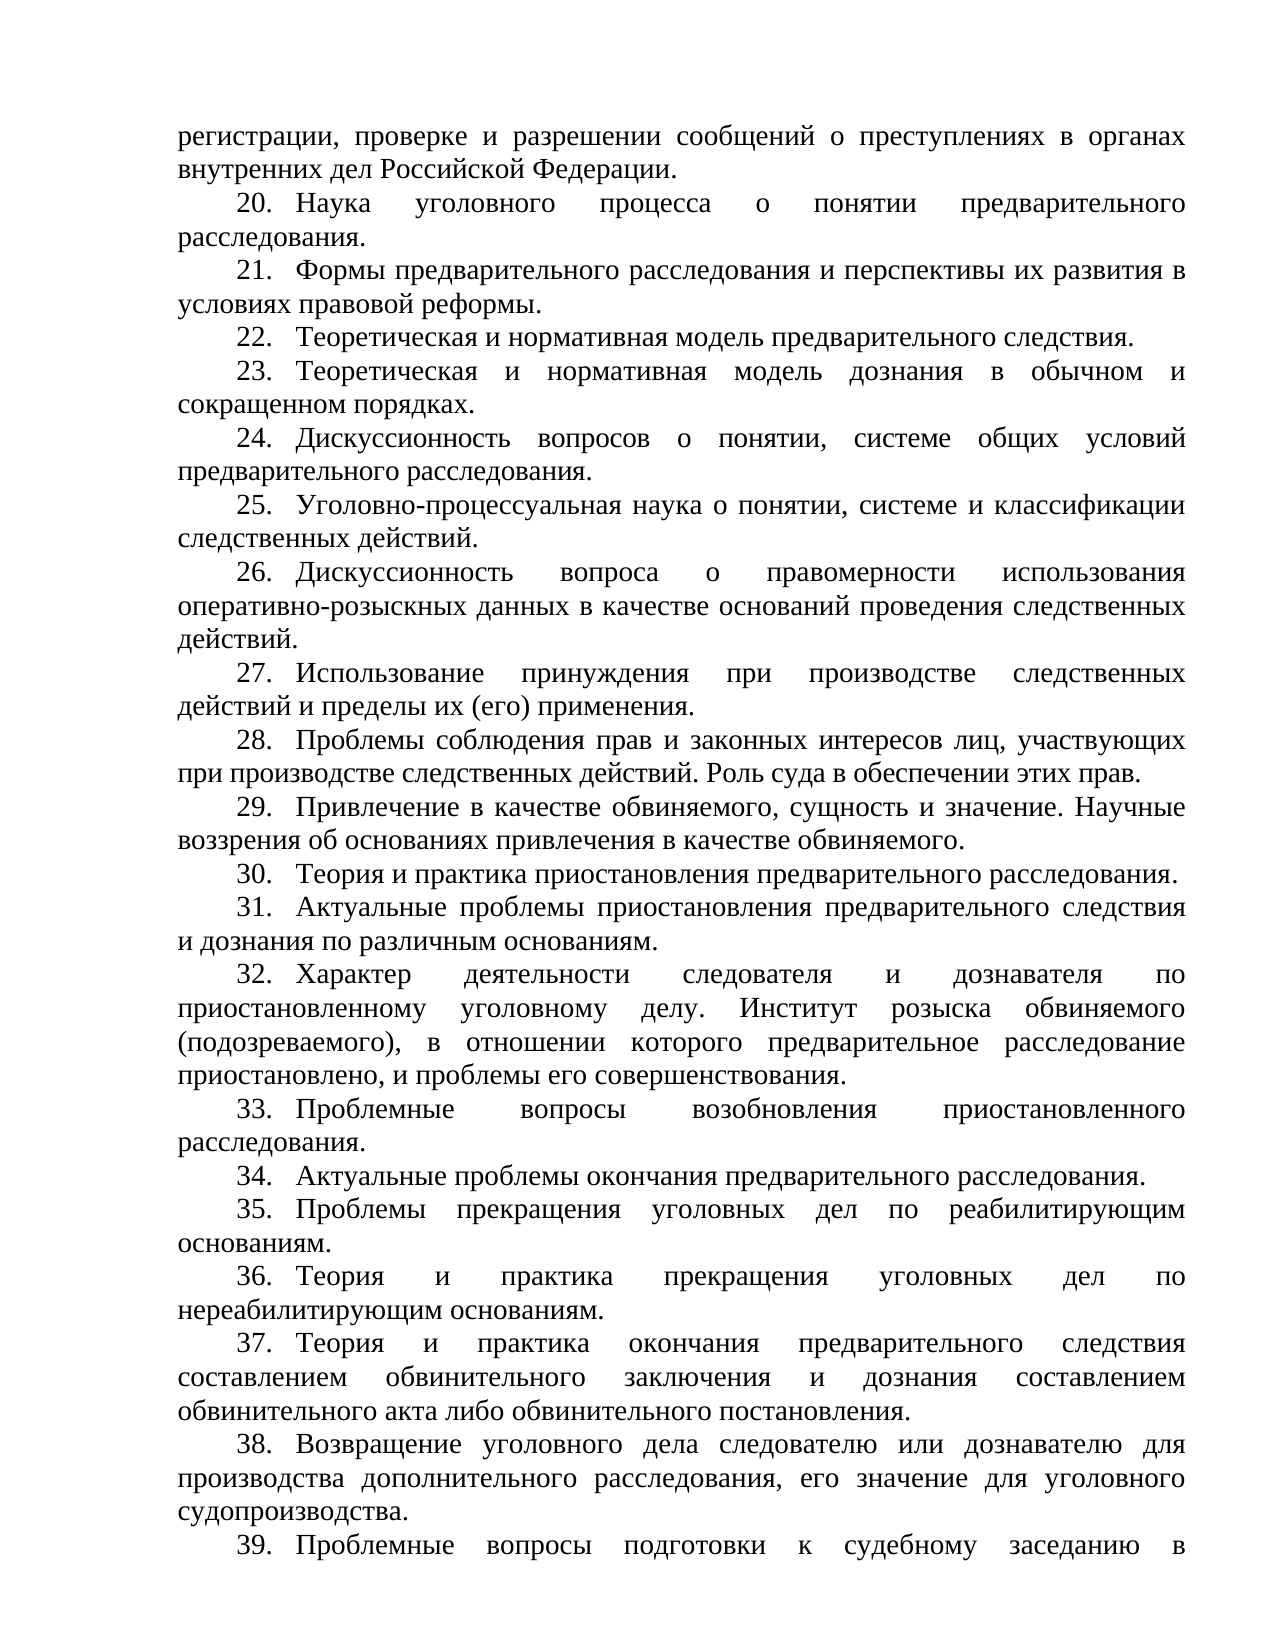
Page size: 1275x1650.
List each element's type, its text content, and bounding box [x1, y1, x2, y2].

list Формы предварительного расследования и перспективы их развития в условиях правовой реформы. [177, 252, 1186, 319]
list Привлечение в качестве обвиняемого, сущность и значение. Научные воззрения об основаниях привлечения в качестве обвиняемого. [177, 789, 1186, 856]
list Дискуссионность вопроса о правомерности использования оперативно-розыскных данных в качестве оснований проведения следственных действий. [177, 554, 1186, 655]
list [177, 118, 1186, 185]
list Проблемы соблюдения прав и законных интересов лиц, участвующих при производстве следственных действий. Роль суда в обеспечении этих прав. [177, 722, 1186, 789]
list Использование принуждения при производстве следственных действий и пределы их (его) применения. [177, 655, 1186, 722]
list Проблемные вопросы возобновления приостановленного расследования. [177, 1091, 1186, 1158]
list Наука уголовного процесса о понятии предварительного расследования. [177, 185, 1186, 252]
list Теоретическая и нормативная модель предварительного следствия. [177, 319, 1186, 353]
list Уголовно-процессуальная наука о понятии, системе и классификации следственных действий. [177, 487, 1186, 554]
list Характер деятельности следователя и дознавателя по приостановленному уголовному делу. Институт розыска обвиняемого (подозреваемого), в отношении которого предварительное расследование приостановлено, и проблемы его совершенствования. [177, 957, 1186, 1091]
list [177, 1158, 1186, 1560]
list Теория и практика приостановления предварительного расследования. [177, 856, 1186, 889]
list Теоретическая и нормативная модель дознания в обычном и сокращенном порядках. [177, 353, 1186, 420]
list Дискуссионность вопросов о понятии, системе общих условий предварительного расследования. [177, 420, 1186, 487]
list Актуальные проблемы приостановления предварительного следствия и дознания по различным основаниям. [177, 889, 1186, 957]
